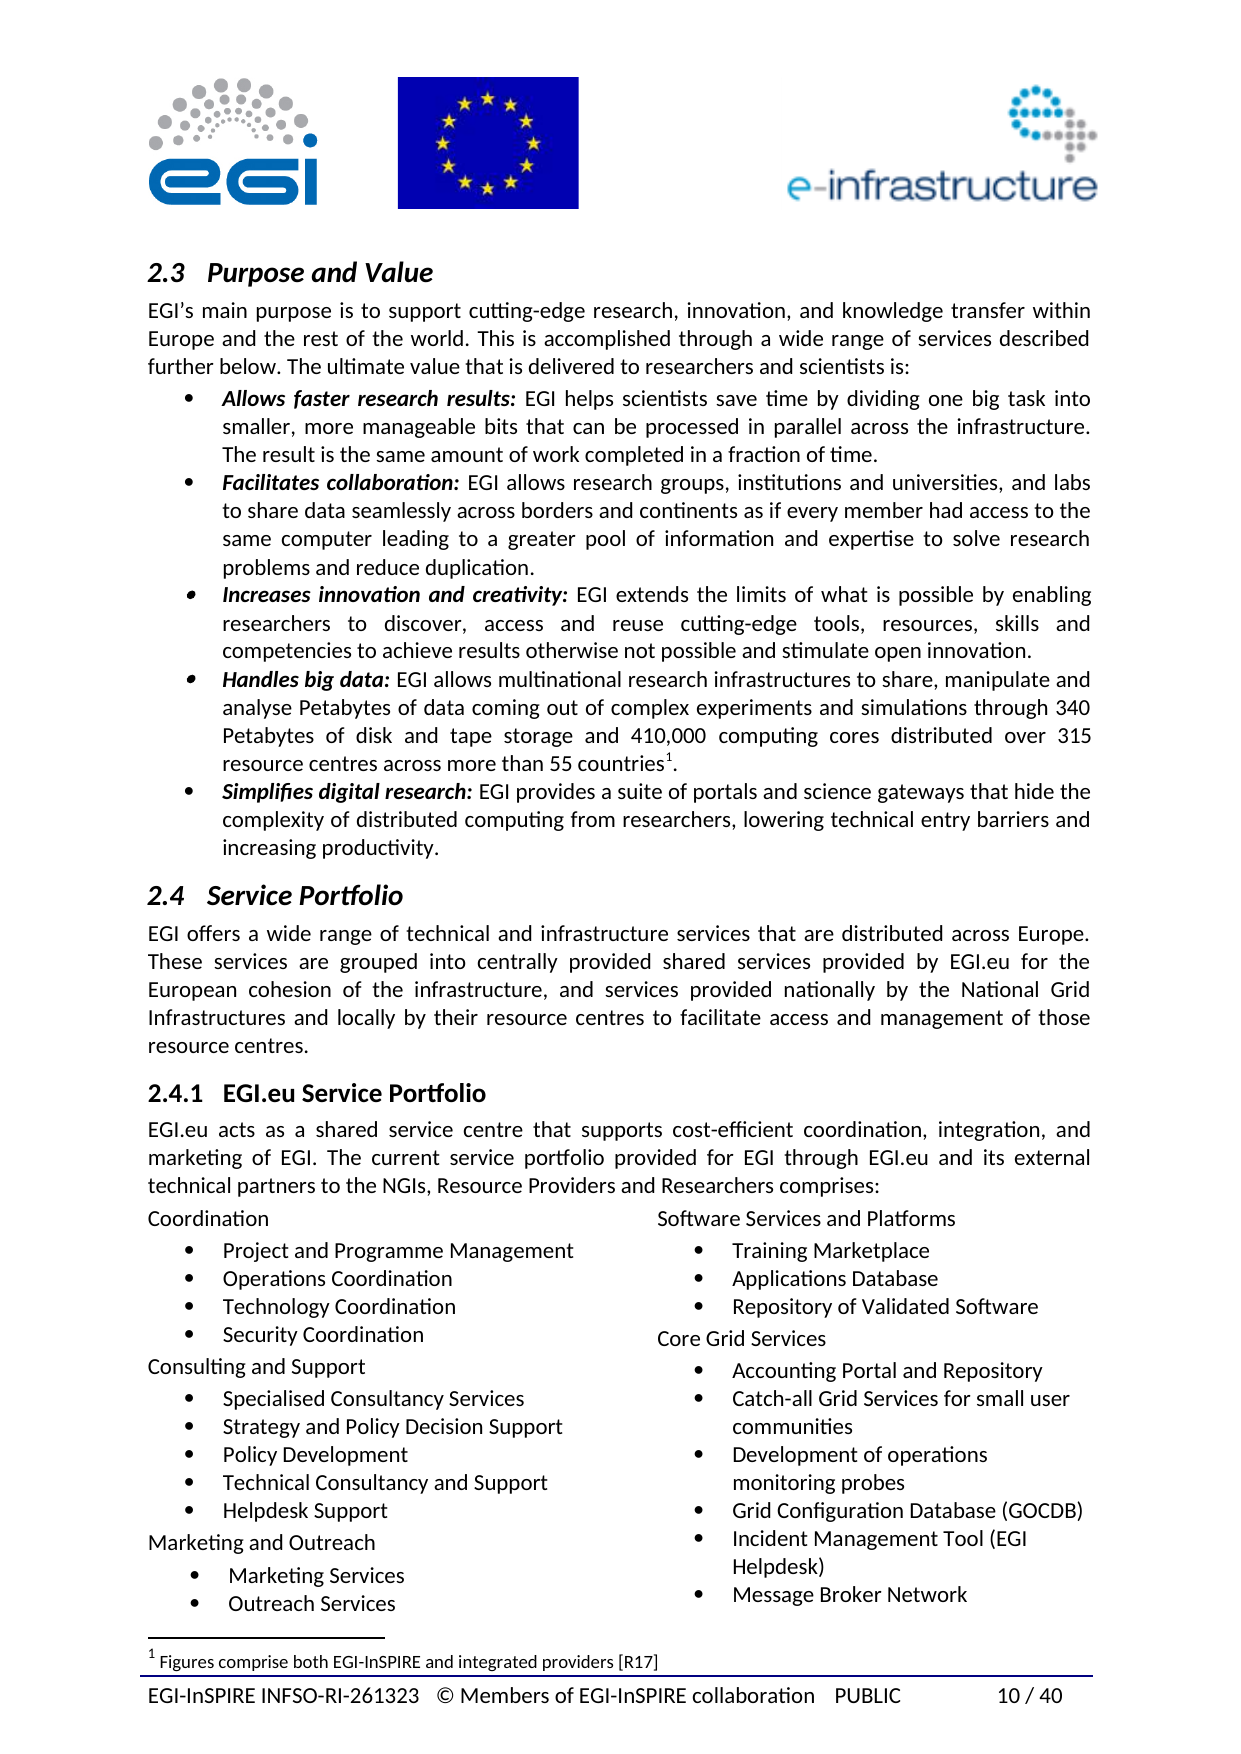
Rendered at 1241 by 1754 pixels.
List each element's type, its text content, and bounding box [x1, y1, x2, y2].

text Core Grid Services [657, 1324, 1092, 1352]
list Policy Development [185, 1440, 583, 1468]
picture [397, 77, 579, 209]
list Operations Coordination [185, 1264, 583, 1292]
list Training Marketplace [694, 1236, 1092, 1264]
list Repository of Validated Software [694, 1292, 1092, 1320]
text Coordination [148, 1204, 583, 1232]
list Catch-all Grid Services for small user communities [694, 1384, 1092, 1440]
list Specialised Consultancy Services [185, 1384, 583, 1412]
list Technical Consultancy and Support [185, 1468, 583, 1496]
text EGI’s main purpose is to support cutting-edge research, innovation, and knowledge transfer within Europe and the rest of the world. This is accomplished through a wide range of services described further below. The ultimate value that is delivered to researchers and scientists is: [148, 296, 1092, 380]
text Consulting and Support [148, 1352, 583, 1380]
list Development of operations monitoring probes [694, 1440, 1092, 1496]
subtitle Purpose and Value [147, 254, 1092, 290]
list Grid Configuration Database (GOCDB) [694, 1496, 1092, 1524]
list Helpdesk Support [185, 1496, 583, 1524]
list Increases innovation and creativity: EGI extends the limits of what is possible by enabling researchers to discover, access and reuse cutting-edge tools, resources, skills and competencies to achieve results otherwise not possible and stimulate open innovation. [185, 581, 1092, 665]
list Allows faster research results: EGI helps scientists save time by dividing one big task into smaller, more manageable bits that can be processed in parallel across the infrastructure. The result is the same amount of work completed in a fraction of time. [185, 384, 1092, 468]
picture [147, 77, 319, 207]
list Facilitates collaboration: EGI allows research groups, institutions and universities, and labs to share data seamlessly across borders and continents as if every member had access to the same computer leading to a greater pool of information and expertise to solve research problems and reduce duplication. [185, 468, 1092, 581]
list Message Broker Network [694, 1580, 1092, 1608]
list Accounting Portal and Repository [694, 1356, 1092, 1384]
subtitle Service Portfolio [147, 877, 1092, 913]
text Marketing and Outreach [148, 1528, 583, 1557]
list Technology Coordination [185, 1292, 583, 1320]
list Strategy and Policy Decision Support [185, 1412, 583, 1440]
list Marketing Services [191, 1561, 583, 1589]
list Outreach Services [191, 1589, 583, 1617]
text EGI offers a wide range of technical and infrastructure services that are distributed across Europe. These services are grouped into centrally provided shared services provided by EGI.eu for the European cohesion of the infrastructure, and services provided nationally by the National Grid Infrastructures and locally by their resource centres to facilitate access and management of those resource centres. [148, 919, 1092, 1059]
picture [780, 77, 1106, 210]
list Project and Programme Management [185, 1236, 583, 1264]
list Security Coordination [185, 1320, 583, 1348]
list Applications Database [694, 1264, 1092, 1292]
list Incident Management Tool (EGI Helpdesk) [694, 1524, 1092, 1580]
list Simplifies digital research: EGI provides a suite of portals and science gateways that hide the complexity of distributed computing from researchers, lowering technical entry barriers and increasing productivity. [185, 777, 1092, 861]
subtitle EGI.eu Service Portfolio [148, 1076, 1092, 1109]
text Software Services and Platforms [657, 1204, 1092, 1232]
text EGI.eu acts as a shared service centre that supports cost-efficient coordination, integration, and marketing of EGI. The current service portfolio provided for EGI through EGI.eu and its external technical partners to the NGIs, Resource Providers and Researchers comprises: [148, 1115, 1092, 1199]
list Handles big data: EGI allows multinational research infrastructures to share, manipulate and analyse Petabytes of data coming out of complex experiments and simulations through 340 Petabytes of disk and tape storage and 410,000 computing cores distributed over 315 resource centres across more than 55 countries. [185, 665, 1092, 777]
